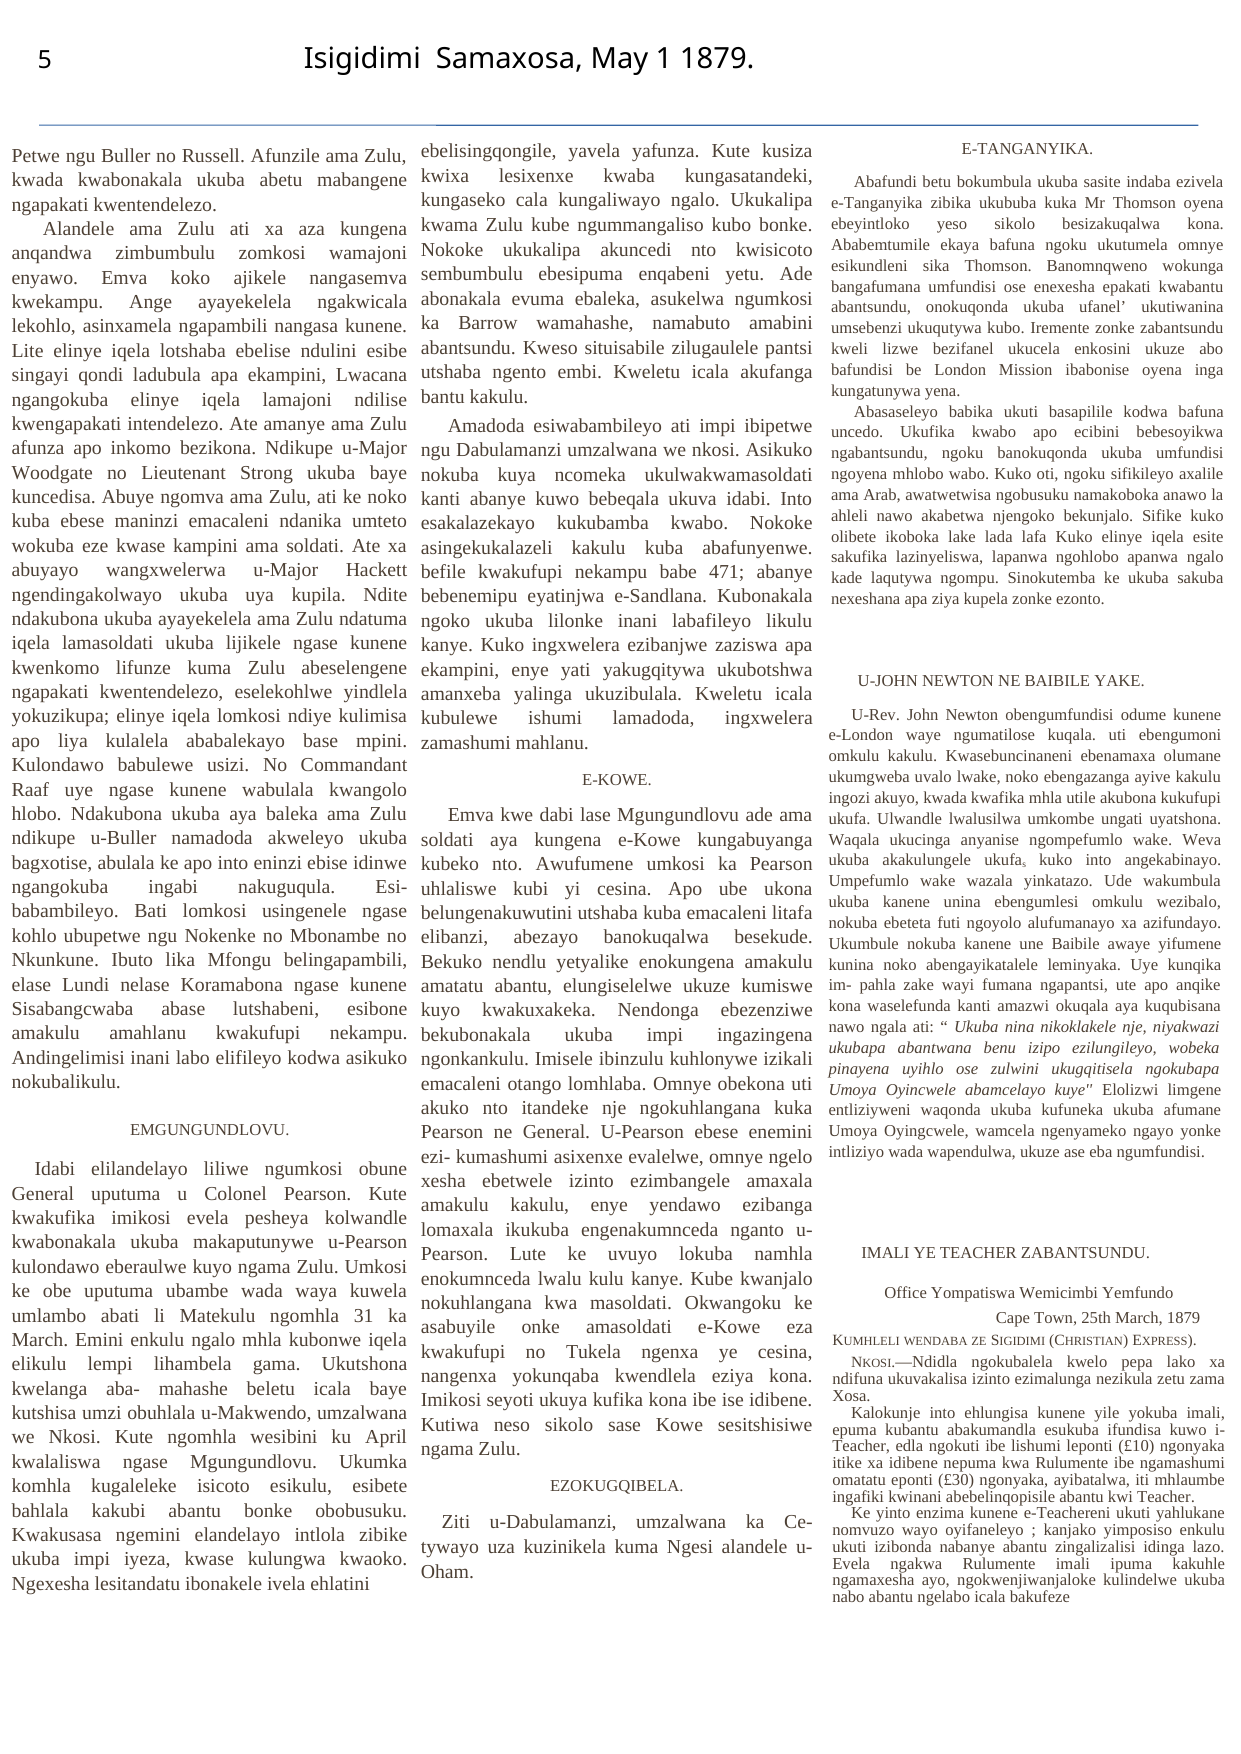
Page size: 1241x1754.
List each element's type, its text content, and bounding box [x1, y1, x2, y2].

text U-JOHN NEWTON NE BAIBILE YAKE. [828, 671, 1221, 690]
text 5 Isigidimi Samaxosa, May 1 1879. [37, 38, 1203, 77]
text E-TANGANYIKA. [831, 139, 1224, 158]
text Idabi elilandelayo liliwe ngumkosi obune General uputuma u Colonel Pearson. Kute kwakufika imikosi evela pesheya kolwandle kwabonakala ukuba makaputunywe u-Pearson kulondawo eberaulwe kuyo ngama Zulu. Umkosi ke obe uputuma ubambe wada waya kuwela umlambo abati li Matekulu ngomhla 31 ka March. Emini enkulu ngalo mhla kubonwe iqela elikulu lempi lihambela gama. Ukutshona kwelanga aba- mahashe beletu icala baye kutshisa umzi obuhlala u-Makwendo, umzalwana we Nkosi. Kute ngomhla wesibini ku April kwalaliswa ngase Mgungundlovu. Ukumka komhla kugaleleke isicoto esikulu, esibete bahlala kakubi abantu bonke obobusuku. Kwakusasa ngemini elandelayo intlola zibike ukuba impi iyeza, kwase kulungwa kwaoko. Ngexesha lesitandatu ibonakele ivela ehlatini [11, 1157, 407, 1594]
text Ziti u-Dabulamanzi, umzalwana ka Ce- tywayo uza kuzinikela kuma Ngesi alandele u-Oham. [421, 1510, 813, 1583]
text Petwe ngu Buller no Russell. Afunzile ama Zulu, kwada kwabonakala ukuba abetu mabangene ngapakati kwentendelezo. [11, 144, 407, 215]
text EZOKUGQIBELA. [421, 1476, 813, 1495]
text Nkosi.—Ndidla ngokubalela kwelo pepa lako xa ndifuna ukuvakalisa izinto ezimalunga nezikula zetu zama Xosa. [832, 1353, 1225, 1405]
text Amadoda esiwabambileyo ati impi ibipetwe ngu Dabulamanzi umzalwana we nkosi. Asikuko nokuba kuya ncomeka ukulwakwamasoldati kanti abanye kuwo bebeqala ukuva idabi. Into esakalazekayo kukubamba kwabo. Nokoke asingekukalazeli kakulu kuba abafunyenwe. befile kwakufupi nekampu babe 471; abanye bebenemipu eyatinjwa e-Sandlana. Kubonakala ngoko ukuba lilonke inani labafileyo likulu kanye. Kuko ingxwelera ezibanjwe zaziswa apa ekampini, enye yati yakugqitywa ukubotshwa amanxeba yalinga ukuzibulala. Kweletu icala kubulewe ishumi lamadoda, ingxwelera zamashumi mahlanu. [421, 414, 813, 753]
text Kumhleli wendaba ze Sigidimi (Christian) Express). [832, 1331, 1225, 1348]
text ebelisingqongile, yavela yafunza. Kute kusiza kwixa lesixenxe kwaba kungasatandeki, kungaseko cala kungaliwayo ngalo. Ukukalipa kwama Zulu kube ngummangaliso kubo bonke. Nokoke ukukalipa akuncedi nto kwisicoto sembumbulu ebesipuma enqabeni yetu. Ade abonakala evuma ebaleka, asukelwa ngumkosi ka Barrow wamahashe, namabuto amabini abantsundu. Kweso situisabile zilugaulele pantsi utshaba ngento embi. Kweletu icala akufanga bantu kakulu. [421, 139, 813, 408]
text Office Yompatiswa Wemicimbi Yemfundo [832, 1285, 1225, 1302]
text EMGUNGUNDLOVU. [11, 1119, 407, 1138]
text U-Rev. John Newton obengumfundisi odume kunene e-London waye ngumatilose kuqala. uti ebengumoni omkulu kakulu. Kwasebuncinaneni ebenamaxa olumane ukumgweba uvalo lwake, noko ebengazanga ayive kakulu ingozi akuyo, kwada kwafika mhla utile akubona kukufupi ukufa. Ulwandle lwalusilwa umkombe ungati uyatshona. Waqala ukucinga anyanise ngompefumlo wake. Weva ukuba akakulungele ukufas kuko into angekabinayo. Umpefumlo wake wazala yinkatazo. Ude wakumbula ukuba kanene unina ebengumlesi omkulu wezibalo, nokuba ebeteta futi ngoyolo alufumanayo xa azifundayo. Ukumbule nokuba kanene une Baibile awaye yifumene kunina noko abengayikatalele leminyaka. Uye kunqika im- pahla zake wayi fumana ngapantsi, ute apo anqike kona waselefunda kanti amazwi okuqala aya kuqubisana nawo ngala ati: “ Ukuba nina nikoklakele nje, niyakwazi ukubapa abantwana benu izipo ezilungileyo, wobeka pinayena uyihlo ose zulwini ukugqitisela ngokubapa Umoya Oyincwele abamcelayo kuye'' Elolizwi limgene entliziyweni waqonda ukuba kufuneka ukuba afumane Umoya Oyingcwele, wamcela ngenyameko ngayo yonke intliziyo wada wapendulwa, ukuze ase eba ngumfundisi. [828, 704, 1221, 1161]
text Abafundi betu bokumbula ukuba sasite indaba ezivela e-Tanganyika zibika ukububa kuka Mr Thomson oyena ebeyintloko yeso sikolo besizakuqalwa kona. Ababemtumile ekaya bafuna ngoku ukutumela omnye esikundleni sika Thomson. Banomnqweno wokunga bangafumana umfundisi ose enexesha epakati kwabantu abantsundu, onokuqonda ukuba ufanel’ ukutiwanina umsebenzi ukuqutywa kubo. Iremente zonke zabantsundu kweli lizwe bezifanel ukucela enkosini ukuze abo bafundisi be London Mission ibabonise oyena inga kungatunywa yena. [831, 172, 1224, 400]
text Abasaseleyo babika ukuti basapilile kodwa bafuna uncedo. Ukufika kwabo apo ecibini bebesoyikwa ngabantsundu, ngoku banokuqonda ukuba umfundisi ngoyena mhlobo wabo. Kuko oti, ngoku sifikileyo axalile ama Arab, awatwetwisa ngobusuku namakoboka anawo la ahleli nawo akabetwa njengoko bekunjalo. Sifike kuko olibete ikoboka lake lada lafa Kuko elinye iqela esite sakufika lazinyeliswa, lapanwa ngohlobo apanwa ngalo kade laqutywa ngompu. Sinokutemba ke ukuba sakuba nexeshana apa ziya kupela zonke ezonto. [831, 401, 1224, 608]
text Emva kwe dabi lase Mgungundlovu ade ama soldati aya kungena e-Kowe kungabuyanga kubeko nto. Awufumene umkosi ka Pearson uhlaliswe kubi yi cesina. Apo ube ukona belungenakuwutini utshaba kuba emacaleni litafa elibanzi, abezayo banokuqalwa besekude. Bekuko nendlu yetyalike enokungena amakulu amatatu abantu, elungiselelwe ukuze kumiswe kuyo kwakuxakeka. Nendonga ebezenziwe bekubonakala ukuba impi ingazingena ngonkankulu. Imisele ibinzulu kuhlonywe izikali emacaleni otango lomhlaba. Omnye obekona uti akuko nto itandeke nje ngokuhlangana kuka Pearson ne General. U-Pearson ebese enemini ezi- kumashumi asixenxe evalelwe, omnye ngelo xesha ebetwele izinto ezimbangele amaxala amakulu kakulu, enye yendawo ezibanga lomaxala ikukuba engenakumnceda nganto u-Pearson. Lute ke uvuyo lokuba namhla enokumnceda lwalu kulu kanye. Kube kwanjalo nokuhlangana kwa masoldati. Okwangoku ke asabuyile onke amasoldati e-Kowe eza kwakufupi no Tukela ngenxa ye cesina, nangenxa yokunqaba kwendlela eziya kona. Imikosi seyoti ukuya kufika kona ibe ise idibene. Kutiwa neso sikolo sase Kowe sesitshisiwe ngama Zulu. [421, 803, 813, 1460]
text IMALI YE TEACHER ZABANTSUNDU. [832, 1245, 1225, 1262]
text Cape Town, 25th March, 1879 [832, 1308, 1200, 1327]
text Ke yinto enzima kunene e-Teachereni ukuti yahlukane nomvuzo wayo oyifaneleyo ; kanjako yimposiso enkulu ukuti izibonda nabanye abantu zingalizalisi idinga lazo. Evela ngakwa Rulumente imali ipuma kakuhle ngamaxesha ayo, ngokwenjiwanjaloke kulindelwe ukuba nabo abantu ngelabo icala bakufeze [832, 1506, 1225, 1606]
text Alandele ama Zulu ati xa aza kungena anqandwa zimbumbulu zomkosi wamajoni enyawo. Emva koko ajikele nangasemva kwekampu. Ange ayayekelela ngakwicala lekohlo, asinxamela ngapambili nangasa kunene. Lite elinye iqela lotshaba ebelise ndulini esibe singayi qondi ladubula apa ekampini, Lwacana ngangokuba elinye iqela lamajoni ndilise kwengapakati intendelezo. Ate amanye ama Zulu afunza apo inkomo bezikona. Ndikupe u-Major Woodgate no Lieutenant Strong ukuba baye kuncedisa. Abuye ngomva ama Zulu, ati ke noko kuba ebese maninzi emacaleni ndanika umteto wokuba eze kwase kampini ama soldati. Ate xa abuyayo wangxwelerwa u-Major Hackett ngendingakolwayo ukuba uya kupila. Ndite ndakubona ukuba ayayekelela ama Zulu ndatuma iqela lamasoldati ukuba lijikele ngase kunene kwenkomo lifunze kuma Zulu abeselengene ngapakati kwentendelezo, eselekohlwe yindlela yokuzikupa; elinye iqela lomkosi ndiye kulimisa apo liya kulalela ababalekayo base mpini. Kulondawo babulewe usizi. No Commandant Raaf uye ngase kunene wabulala kwangolo hlobo. Ndakubona ukuba aya baleka ama Zulu ndikupe u-Buller namadoda akweleyo ukuba bagxotise, abulala ke apo into eninzi ebise idinwe ngangokuba ingabi nakuguqula. Esi- babambileyo. Bati lomkosi usingenele ngase kohlo ubupetwe ngu Nokenke no Mbonambe no Nkunkune. Ibuto lika Mfongu belingapambili, elase Lundi nelase Koramabona ngase kunene Sisabangcwaba abase lutshabeni, esibone amakulu amahlanu kwakufupi nekampu. Andingelimisi inani labo elifileyo kodwa asikuko nokubalikulu. [11, 217, 407, 1093]
text Kalokunje into ehlungisa kunene yile yokuba imali, epuma kubantu abakumandla esukuba ifundisa kuwo i-Teacher, edla ngokuti ibe lishumi leponti (£10) ngonyaka itike xa idibene nepuma kwa Rulumente ibe ngamashumi omatatu eponti (£30) ngonyaka, ayibatalwa, iti mhlaumbe ingafiki kwinani abebelinqopisile abantu kwi Teacher. [832, 1405, 1225, 1506]
text E-KOWE. [421, 769, 813, 789]
